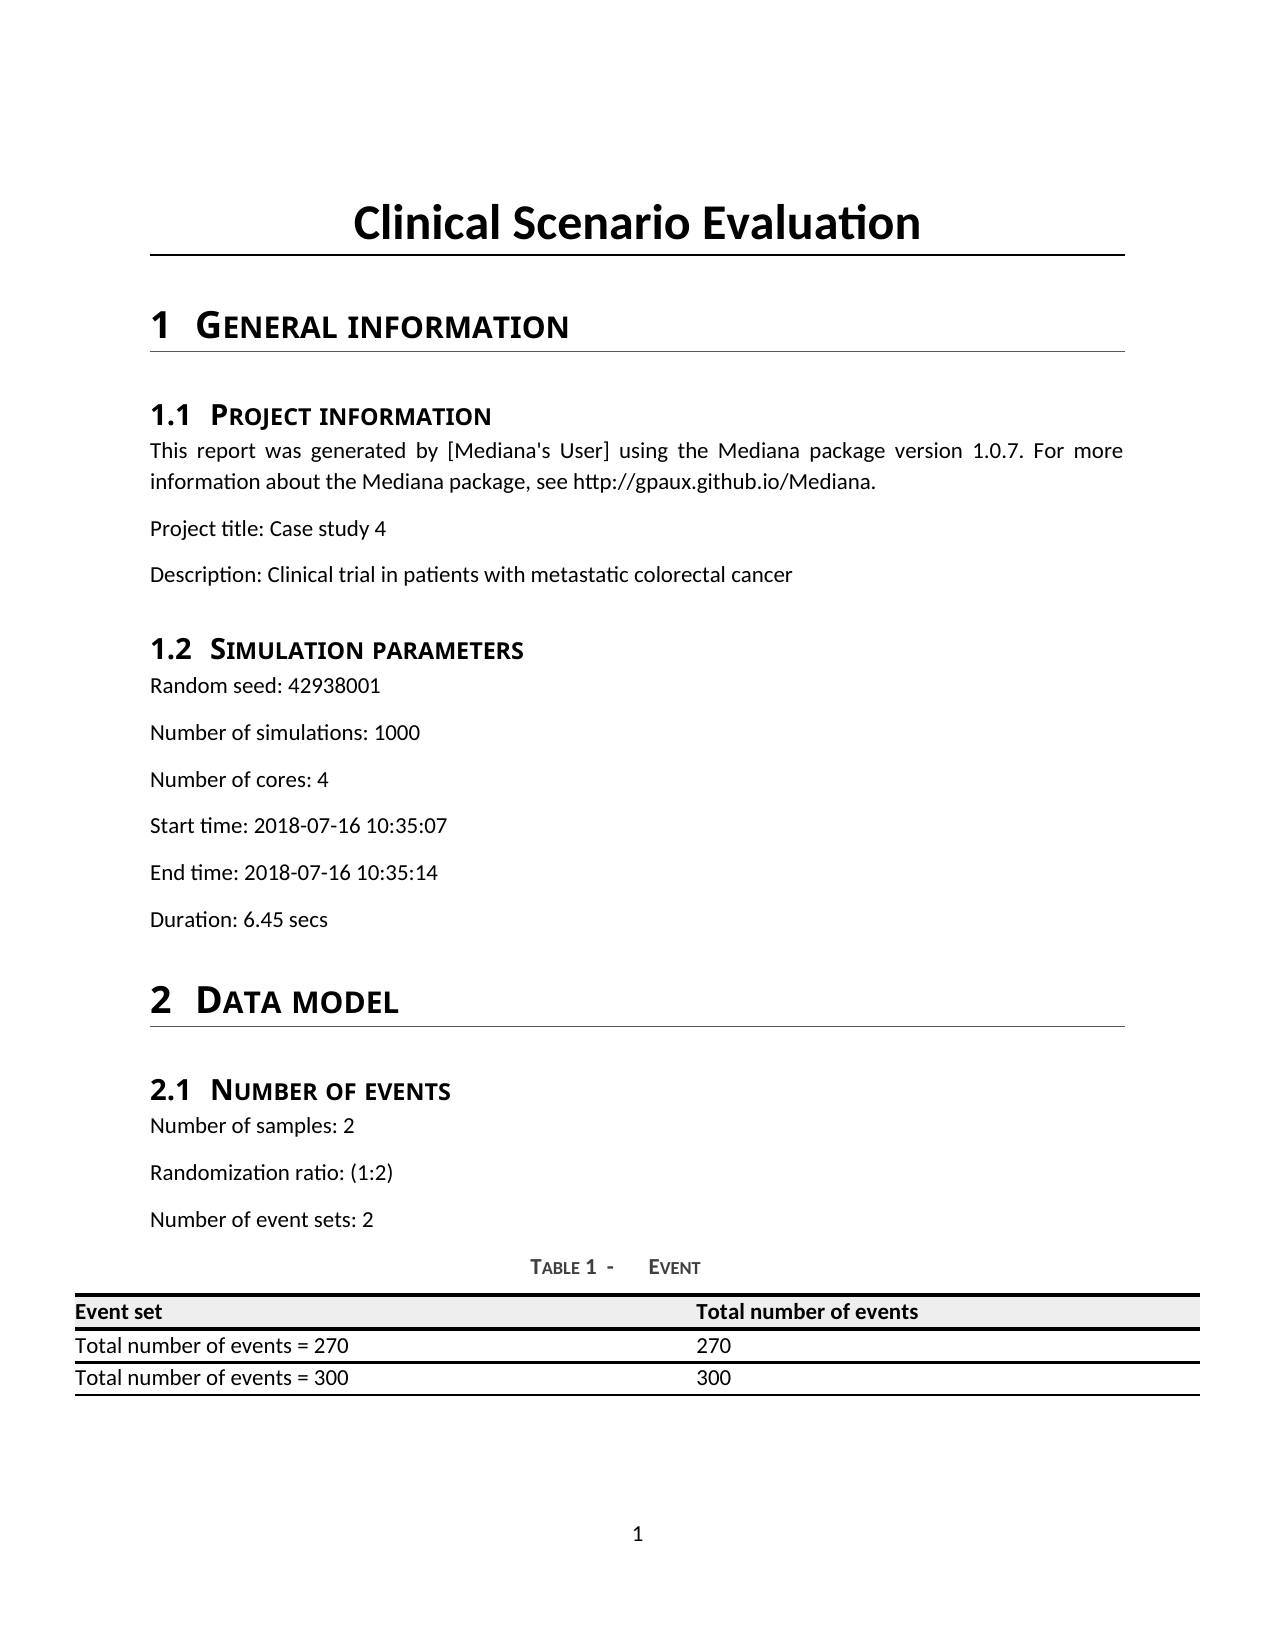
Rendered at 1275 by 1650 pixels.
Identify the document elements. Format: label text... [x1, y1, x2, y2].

subtitle General information [150, 298, 1125, 351]
table_cell Total number of events = 300 [75, 1364, 696, 1393]
title Clinical Scenario Evaluation [150, 191, 1125, 254]
text End time: 2018-07-16 10:35:14 [150, 858, 1125, 887]
subtitle Simulation parameters [150, 628, 1125, 668]
text Number of cores: 4 [150, 765, 1125, 793]
table_header Event set [75, 1297, 696, 1327]
table_cell 300 [696, 1364, 1200, 1393]
subtitle Project information [150, 394, 1125, 433]
table_cell 270 [696, 1331, 1200, 1361]
text Number of simulations: 1000 [150, 718, 1125, 746]
text Description: Clinical trial in patients with metastatic colorectal cancer [150, 561, 1125, 588]
text Start time: 2018-07-16 10:35:07 [150, 812, 1125, 840]
text Randomization ratio: (1:2) [150, 1158, 1125, 1187]
subtitle Number of events [150, 1069, 1125, 1108]
table_cell Total number of events = 270 [75, 1331, 696, 1361]
text Project title: Case study 4 [150, 514, 1125, 542]
text This report was generated by [Mediana's User] using the Mediana package version 1.0.7. For more information about the Mediana package, see http://gpaux.github.io/Mediana. [150, 437, 1125, 495]
text Random seed: 42938001 [150, 671, 1125, 699]
text Event [150, 1252, 1125, 1280]
subtitle Data model [150, 973, 1125, 1026]
text Number of event sets: 2 [150, 1205, 1125, 1233]
text Duration: 6.45 secs [150, 905, 1125, 933]
table_header Total number of events [696, 1297, 1200, 1327]
text Number of samples: 2 [150, 1112, 1125, 1140]
